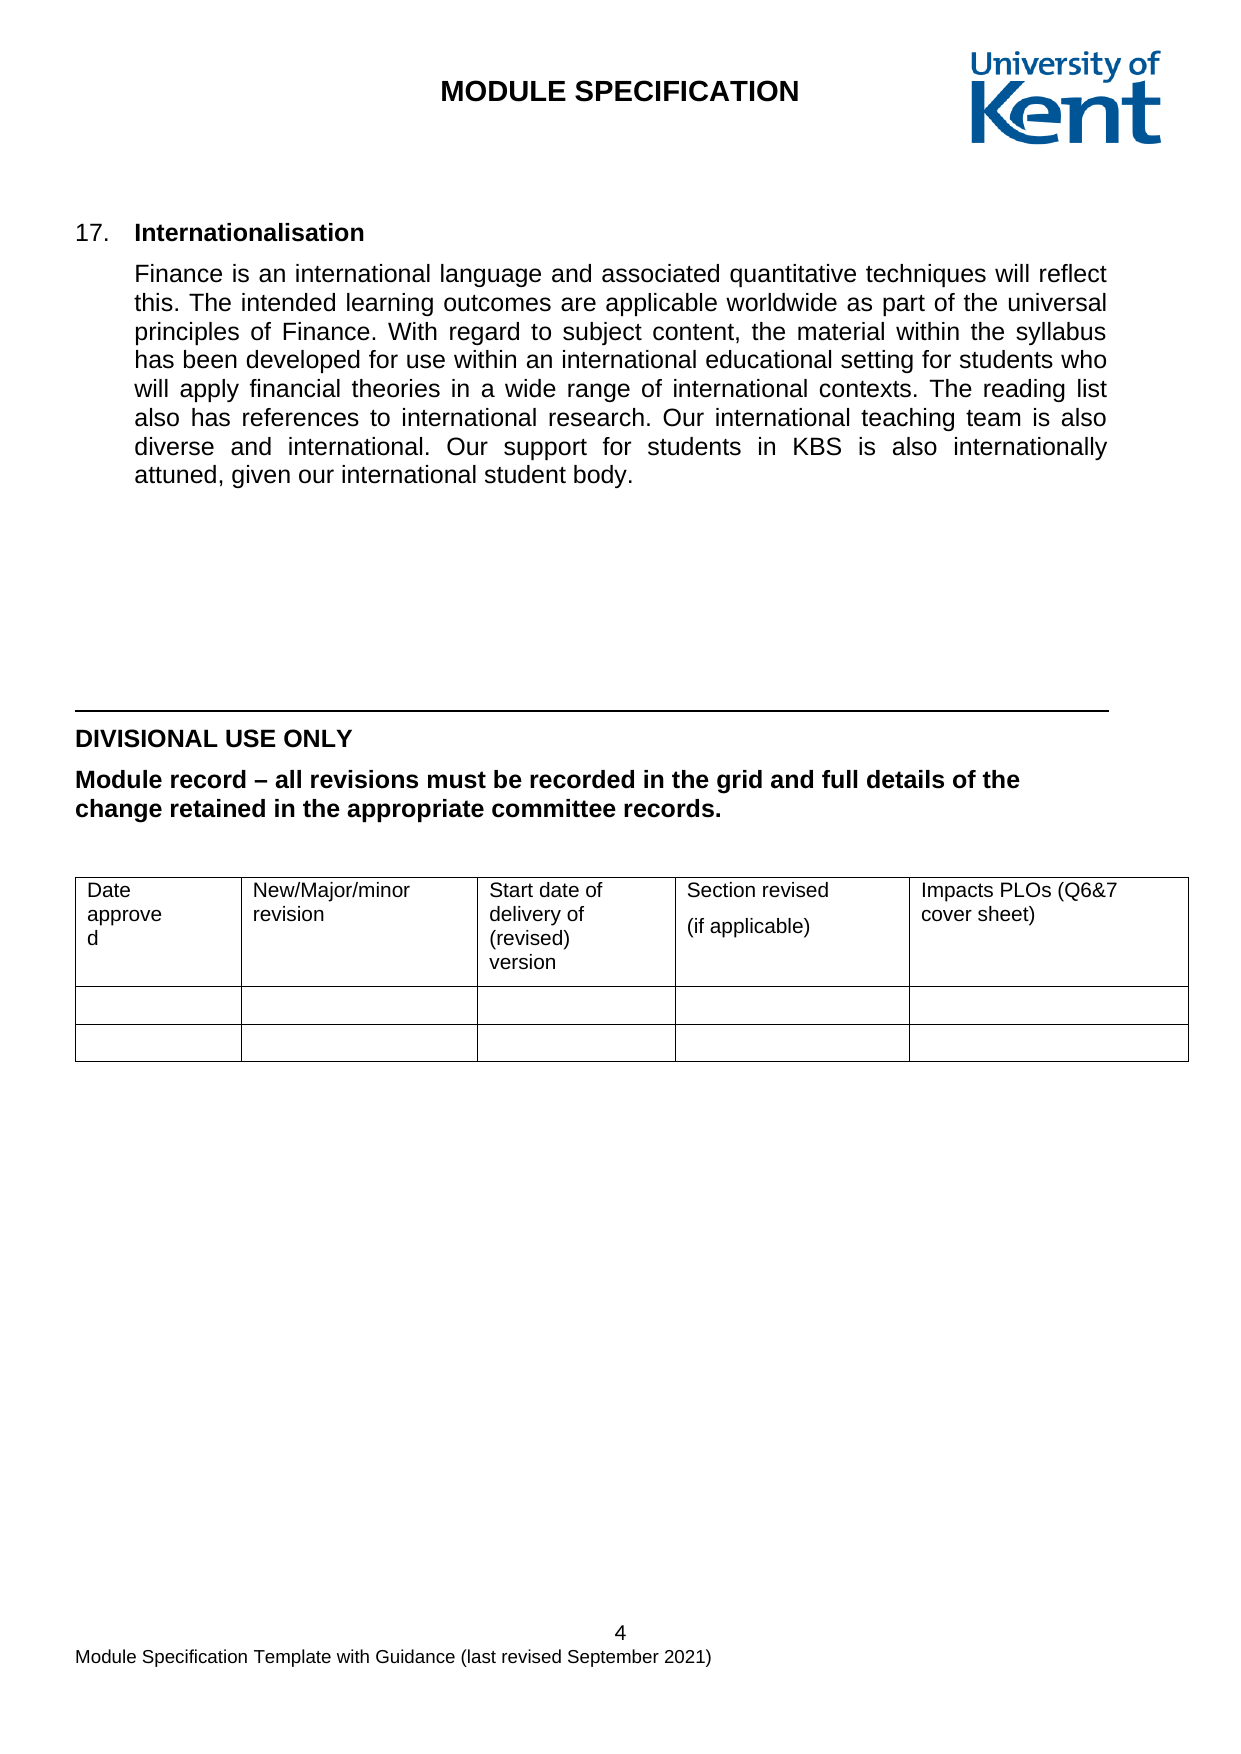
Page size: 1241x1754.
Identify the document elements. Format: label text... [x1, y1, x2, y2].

subtitle Internationalisation [75, 218, 1109, 247]
table_cell [676, 987, 909, 1023]
table_cell [910, 987, 1188, 1023]
picture [970, 48, 1163, 145]
table_cell [478, 1025, 675, 1061]
table_cell [76, 1025, 241, 1061]
table_cell [676, 1025, 909, 1061]
table_cell [910, 1025, 1188, 1061]
table_cell [242, 1025, 477, 1061]
table_header Date approved [76, 878, 241, 986]
table_header New/Major/minor revision [242, 878, 477, 986]
table_header Impacts PLOs (Q6&7 cover sheet) [910, 878, 1188, 986]
table_cell [242, 987, 477, 1023]
table_cell [478, 987, 675, 1023]
text DIVISIONAL USE ONLY [75, 724, 1109, 753]
table_header Section revised (if applicable) [676, 878, 909, 986]
list Finance is an international language and associated quantitative techniques will reflect this. The intended learning outcomes are applicable worldwide as part of the universal principles of Finance. With regard to subject content, the material within the syllabus has been developed for use within an international educational setting for students who will apply financial theories in a wide range of international contexts. The reading list also has references to international research. Our international teaching team is also diverse and international. Our support for students in KBS is also internationally attuned, given our international student body. [134, 259, 1109, 489]
table_cell [76, 987, 241, 1023]
table_header Start date of delivery of (revised) version [478, 878, 675, 986]
text Module record – all revisions must be recorded in the grid and full details of the change retained in the appropriate committee records. [75, 765, 1109, 823]
